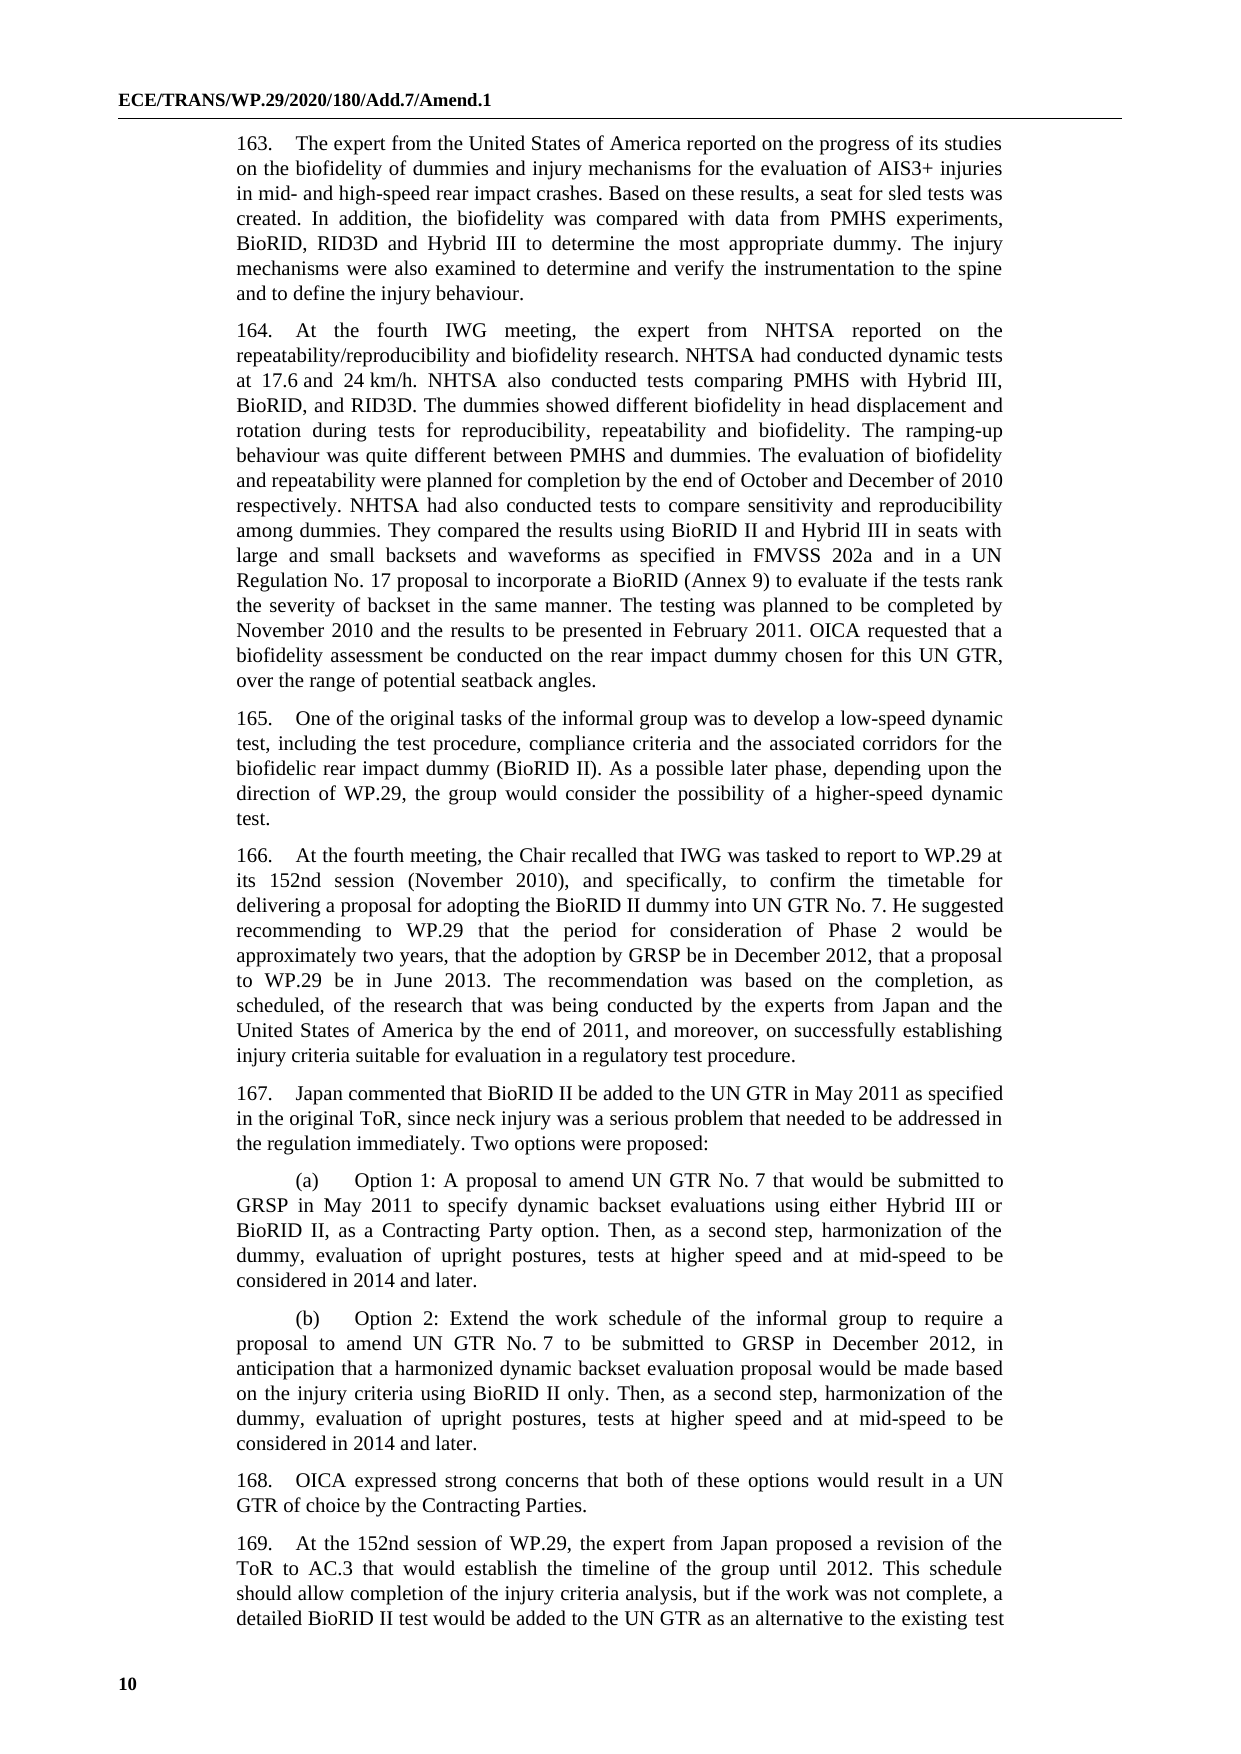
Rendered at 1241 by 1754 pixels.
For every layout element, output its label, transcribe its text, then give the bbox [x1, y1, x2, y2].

text 167. Japan commented that BioRID II be added to the UN GTR in May 2011 as specified in the original ToR, since neck injury was a serious problem that needed to be addressed in the regulation immediately. Two options were proposed: [236, 1080, 1004, 1155]
text 165. One of the original tasks of the informal group was to develop a low-speed dynamic test, including the test procedure, compliance criteria and the associated corridors for the biofidelic rear impact dummy (BioRID II). As a possible later phase, depending upon the direction of WP.29, the group would consider the possibility of a higher-speed dynamic test. [236, 705, 1004, 830]
text (b) Option 2: Extend the work schedule of the informal group to require a proposal to amend UN GTR No. 7 to be submitted to GRSP in December 2012, in anticipation that a harmonized dynamic backset evaluation proposal would be made based on the injury criteria using BioRID II only. Then, as a second step, harmonization of the dummy, evaluation of upright postures, tests at higher speed and at mid-speed to be considered in 2014 and later. [236, 1305, 1004, 1455]
text 164. At the fourth IWG meeting, the expert from NHTSA reported on the repeatability/reproducibility and biofidelity research. NHTSA had conducted dynamic tests at 17.6 and 24 km/h. NHTSA also conducted tests comparing PMHS with Hybrid III, BioRID, and RID3D. The dummies showed different biofidelity in head displacement and rotation during tests for reproducibility, repeatability and biofidelity. The ramping-up behaviour was quite different between PMHS and dummies. The evaluation of biofidelity and repeatability were planned for completion by the end of October and December of 2010 respectively. NHTSA had also conducted tests to compare sensitivity and reproducibility among dummies. They compared the results using BioRID II and Hybrid III in seats with large and small backsets and waveforms as specified in FMVSS 202a and in a UN Regulation No. 17 proposal to incorporate a BioRID (Annex 9) to evaluate if the tests rank the severity of backset in the same manner. The testing was planned to be completed by November 2010 and the results to be presented in February 2011. OICA requested that a biofidelity assessment be conducted on the rear impact dummy chosen for this UN GTR, over the range of potential seatback angles. [236, 317, 1004, 692]
text (a) Option 1: A proposal to amend UN GTR No. 7 that would be submitted to GRSP in May 2011 to specify dynamic backset evaluations using either Hybrid III or BioRID II, as a Contracting Party option. Then, as a second step, harmonization of the dummy, evaluation of upright postures, tests at higher speed and at mid-speed to be considered in 2014 and later. [236, 1167, 1004, 1292]
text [236, 1530, 1004, 1630]
text 163. The expert from the United States of America reported on the progress of its studies on the biofidelity of dummies and injury mechanisms for the evaluation of AIS3+ injuries in mid- and high-speed rear impact crashes. Based on these results, a seat for sled tests was created. In addition, the biofidelity was compared with data from PMHS experiments, BioRID, RID3D and Hybrid III to determine the most appropriate dummy. The injury mechanisms were also examined to determine and verify the instrumentation to the spine and to define the injury behaviour. [236, 130, 1004, 305]
text 168. OICA expressed strong concerns that both of these options would result in a UN GTR of choice by the Contracting Parties. [236, 1467, 1004, 1517]
text 166. At the fourth meeting, the Chair recalled that IWG was tasked to report to WP.29 at its 152nd session (November 2010), and specifically, to confirm the timetable for delivering a proposal for adopting the BioRID II dummy into UN GTR No. 7. He suggested recommending to WP.29 that the period for consideration of Phase 2 would be approximately two years, that the adoption by GRSP be in December 2012, that a proposal to WP.29 be in June 2013. The recommendation was based on the completion, as scheduled, of the research that was being conducted by the experts from Japan and the United States of America by the end of 2011, and moreover, on successfully establishing injury criteria suitable for evaluation in a regulatory test procedure. [236, 842, 1004, 1067]
